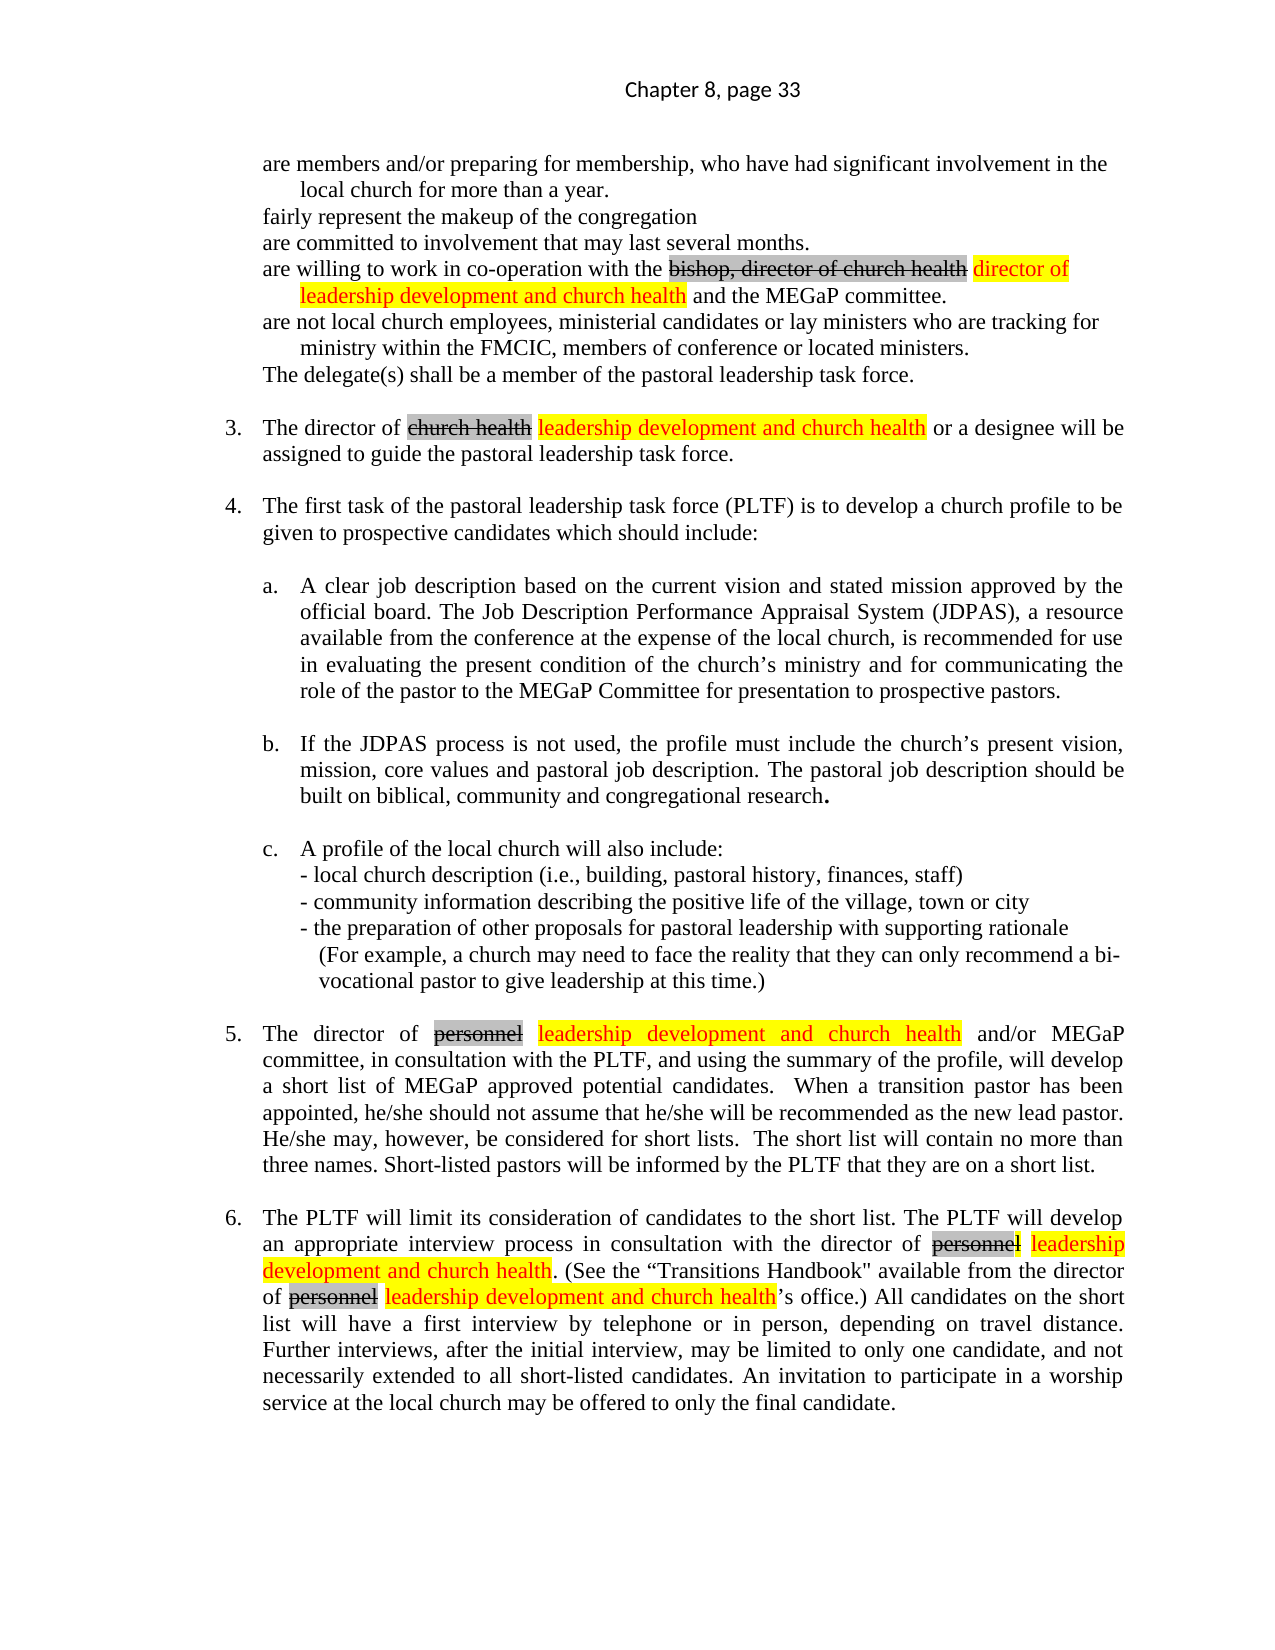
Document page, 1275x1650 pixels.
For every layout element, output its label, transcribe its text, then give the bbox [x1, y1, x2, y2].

text a. A clear job description based on the current vision and stated mission approved by the official board. The Job Description Performance Appraisal System (JDPAS), a resource available from the conference at the expense of the local church, is recommended for use in evaluating the present condition of the church’s ministry and for communicating the role of the pastor to the MEGaP Committee for presentation to prospective pastors. [262, 572, 1125, 703]
text are members and/or preparing for membership, who have had significant involvement in the local church for more than a year. [262, 150, 1125, 203]
text are not local church employees, ministerial candidates or lay ministers who are tracking for ministry within the FMCIC, members of conference or located ministers. [262, 308, 1125, 361]
text b. If the JDPAS process is not used, the profile must include the church’s present vision, mission, core values and pastoral job description. The pastoral job description should be built on biblical, community and congregational research. [262, 730, 1125, 809]
text are committed to involvement that may last several months. [262, 229, 1125, 255]
text - community information describing the positive life of the village, town or city [262, 888, 1125, 914]
list The director of personnel leadership development and church health and/or MEGaP committee, in consultation with the PLTF, and using the summary of the profile, will develop a short list of MEGaP approved potential candidates. When a transition pastor has been appointed, he/she should not assume that he/she will be recommended as the new lead pastor. He/she may, however, be considered for short lists. The short list will contain no more than three names. Short-listed pastors will be informed by the PLTF that they are on a short list. [225, 1020, 1125, 1178]
text The delegate(s) shall be a member of the pastoral leadership task force. [262, 361, 1125, 387]
text 6. The PLTF will limit its consideration of candidates to the short list. The PLTF will develop an appropriate interview process in consultation with the director of personnel leadership development and church health. (See the “Transitions Handbook" available from the director of personnel leadership development and church health’s office.) All candidates on the short list will have a first interview by telephone or in person, depending on travel distance. Further interviews, after the initial interview, may be limited to only one candidate, and not necessarily extended to all short-listed candidates. An invitation to participate in a worship service at the local church may be offered to only the final candidate. [225, 1204, 1125, 1415]
text c. A profile of the local church will also include: [262, 835, 1125, 862]
list The director of church health leadership development and church health or a designee will be assigned to guide the pastoral leadership task force. [225, 413, 1125, 466]
text are willing to work in co-operation with the bishop, director of church health director of leadership development and church health and the MEGaP committee. [687, 255, 1125, 308]
text - the preparation of other proposals for pastoral leadership with supporting rationale [262, 914, 1125, 941]
text - local church description (i.e., building, pastoral history, finances, staff) [262, 862, 1125, 888]
text are willing to work in co-operation with the bishop, director of church health director of leadership development and church health and the MEGaP committee. [262, 255, 669, 308]
text fairly represent the makeup of the congregation [262, 203, 1125, 229]
text (For example, a church may need to face the reality that they can only recommend a bi-vocational pastor to give leadership at this time.) [319, 941, 1125, 993]
list The first task of the pastoral leadership task force (PLTF) is to develop a church profile to be given to prospective candidates which should include: [225, 493, 1125, 545]
